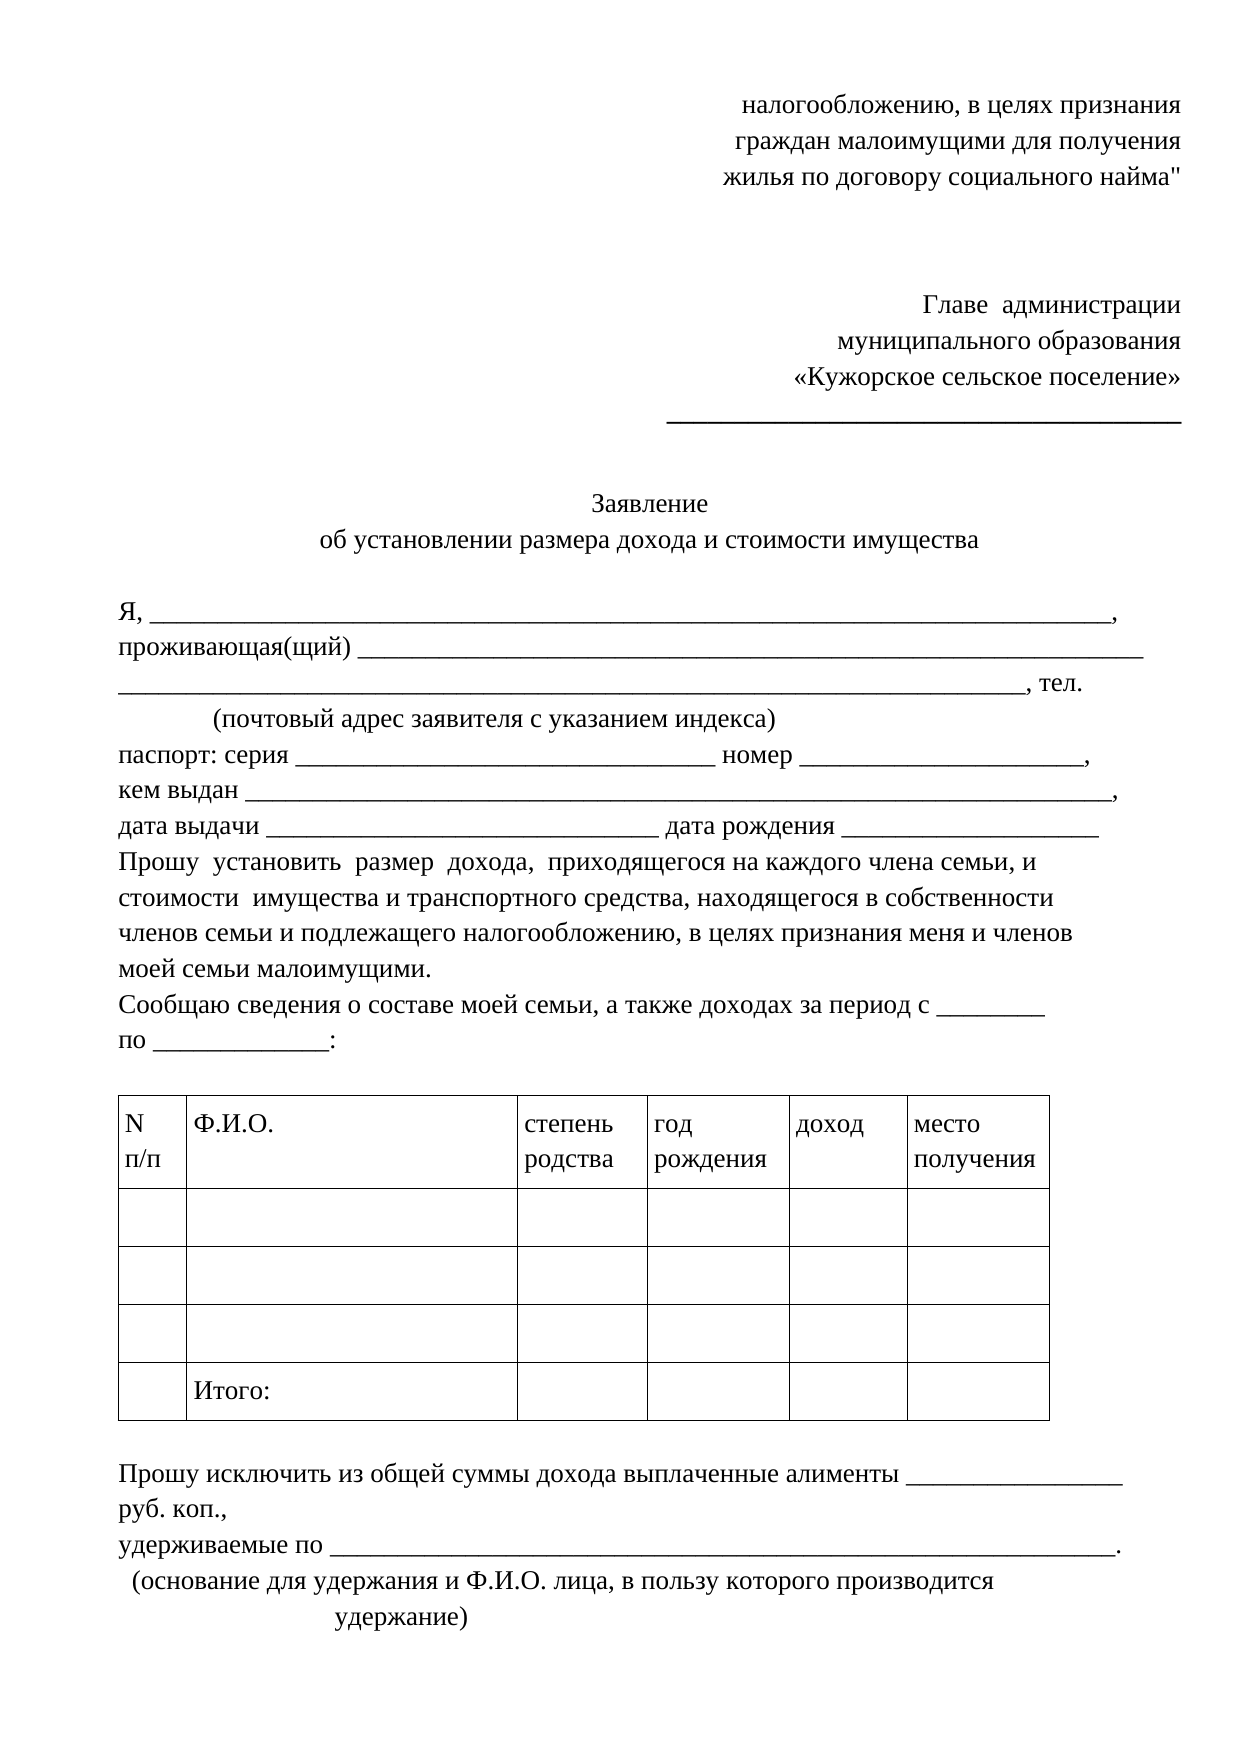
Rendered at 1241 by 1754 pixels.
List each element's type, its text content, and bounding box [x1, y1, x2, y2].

text граждан малоимущими для получения [118, 124, 1181, 156]
text по _____________: [118, 1023, 1181, 1055]
table_header Ф.И.О. [187, 1096, 517, 1188]
table_cell [187, 1305, 517, 1362]
table_cell [518, 1305, 647, 1362]
table_header место получения [908, 1096, 1049, 1188]
text дата выдачи _____________________________ дата рождения ___________________ [118, 809, 1181, 840]
text об установлении размера дохода и стоимости имущества [118, 523, 1181, 554]
text проживающая(щий) __________________________________________________________ [118, 631, 1181, 662]
text Сообщаю сведения о составе моей семьи, а также доходах за период с ________ [118, 988, 1181, 1019]
text моей семьи малоимущими. [118, 952, 1181, 983]
table_cell [518, 1363, 647, 1420]
table_cell [790, 1189, 907, 1246]
text (почтовый адрес заявителя с указанием индекса) [118, 702, 1181, 733]
table_cell [908, 1363, 1049, 1420]
text удерживаемые по __________________________________________________________. [118, 1528, 1181, 1559]
text Прошу установить размер дохода, приходящегося на каждого члена семьи, и [118, 845, 1181, 876]
table_cell Итого: [187, 1363, 517, 1420]
text стоимости имущества и транспортного средства, находящегося в собственности [118, 881, 1181, 912]
table_cell [187, 1189, 517, 1246]
table_cell [790, 1305, 907, 1362]
text руб. коп., [118, 1493, 1181, 1524]
table_cell [908, 1305, 1049, 1362]
text удержание) [118, 1600, 1181, 1631]
text Прошу исключить из общей суммы дохода выплаченные алименты ________________ [118, 1457, 1181, 1488]
text Заявление [118, 488, 1181, 519]
table_cell [119, 1363, 186, 1420]
text кем выдан ________________________________________________________________, [118, 773, 1181, 804]
text (основание для удержания и Ф.И.О. лица, в пользу которого производится [118, 1564, 1181, 1595]
text ______________________________________ [118, 395, 1181, 426]
table_cell [648, 1363, 789, 1420]
table_cell [187, 1247, 517, 1304]
table_cell [908, 1247, 1049, 1304]
table_cell [518, 1189, 647, 1246]
table_header N п/п [119, 1096, 186, 1188]
text «Кужорское сельское поселение» [118, 359, 1181, 391]
table_cell [119, 1247, 186, 1304]
table_cell [790, 1247, 907, 1304]
text Я, _______________________________________________________________________, [118, 595, 1181, 626]
text ___________________________________________________________________, тел. [118, 666, 1181, 697]
table_cell [119, 1305, 186, 1362]
table_cell [119, 1189, 186, 1246]
table_cell [648, 1247, 789, 1304]
table_cell [648, 1189, 789, 1246]
table_cell [648, 1305, 789, 1362]
table_cell [908, 1189, 1049, 1246]
text Главе администрации [118, 288, 1181, 319]
table_header степень родства [518, 1096, 647, 1188]
table_header доход [790, 1096, 907, 1188]
table_header год рождения [648, 1096, 789, 1188]
table_cell [518, 1247, 647, 1304]
text членов семьи и подлежащего налогообложению, в целях признания меня и членов [118, 916, 1181, 947]
text жилья по договору социального найма" [118, 160, 1181, 191]
table_cell [790, 1363, 907, 1420]
text муниципального образования [118, 324, 1181, 355]
text налогообложению, в целях признания [118, 89, 1181, 120]
text паспорт: серия _______________________________ номер _____________________, [118, 738, 1181, 769]
